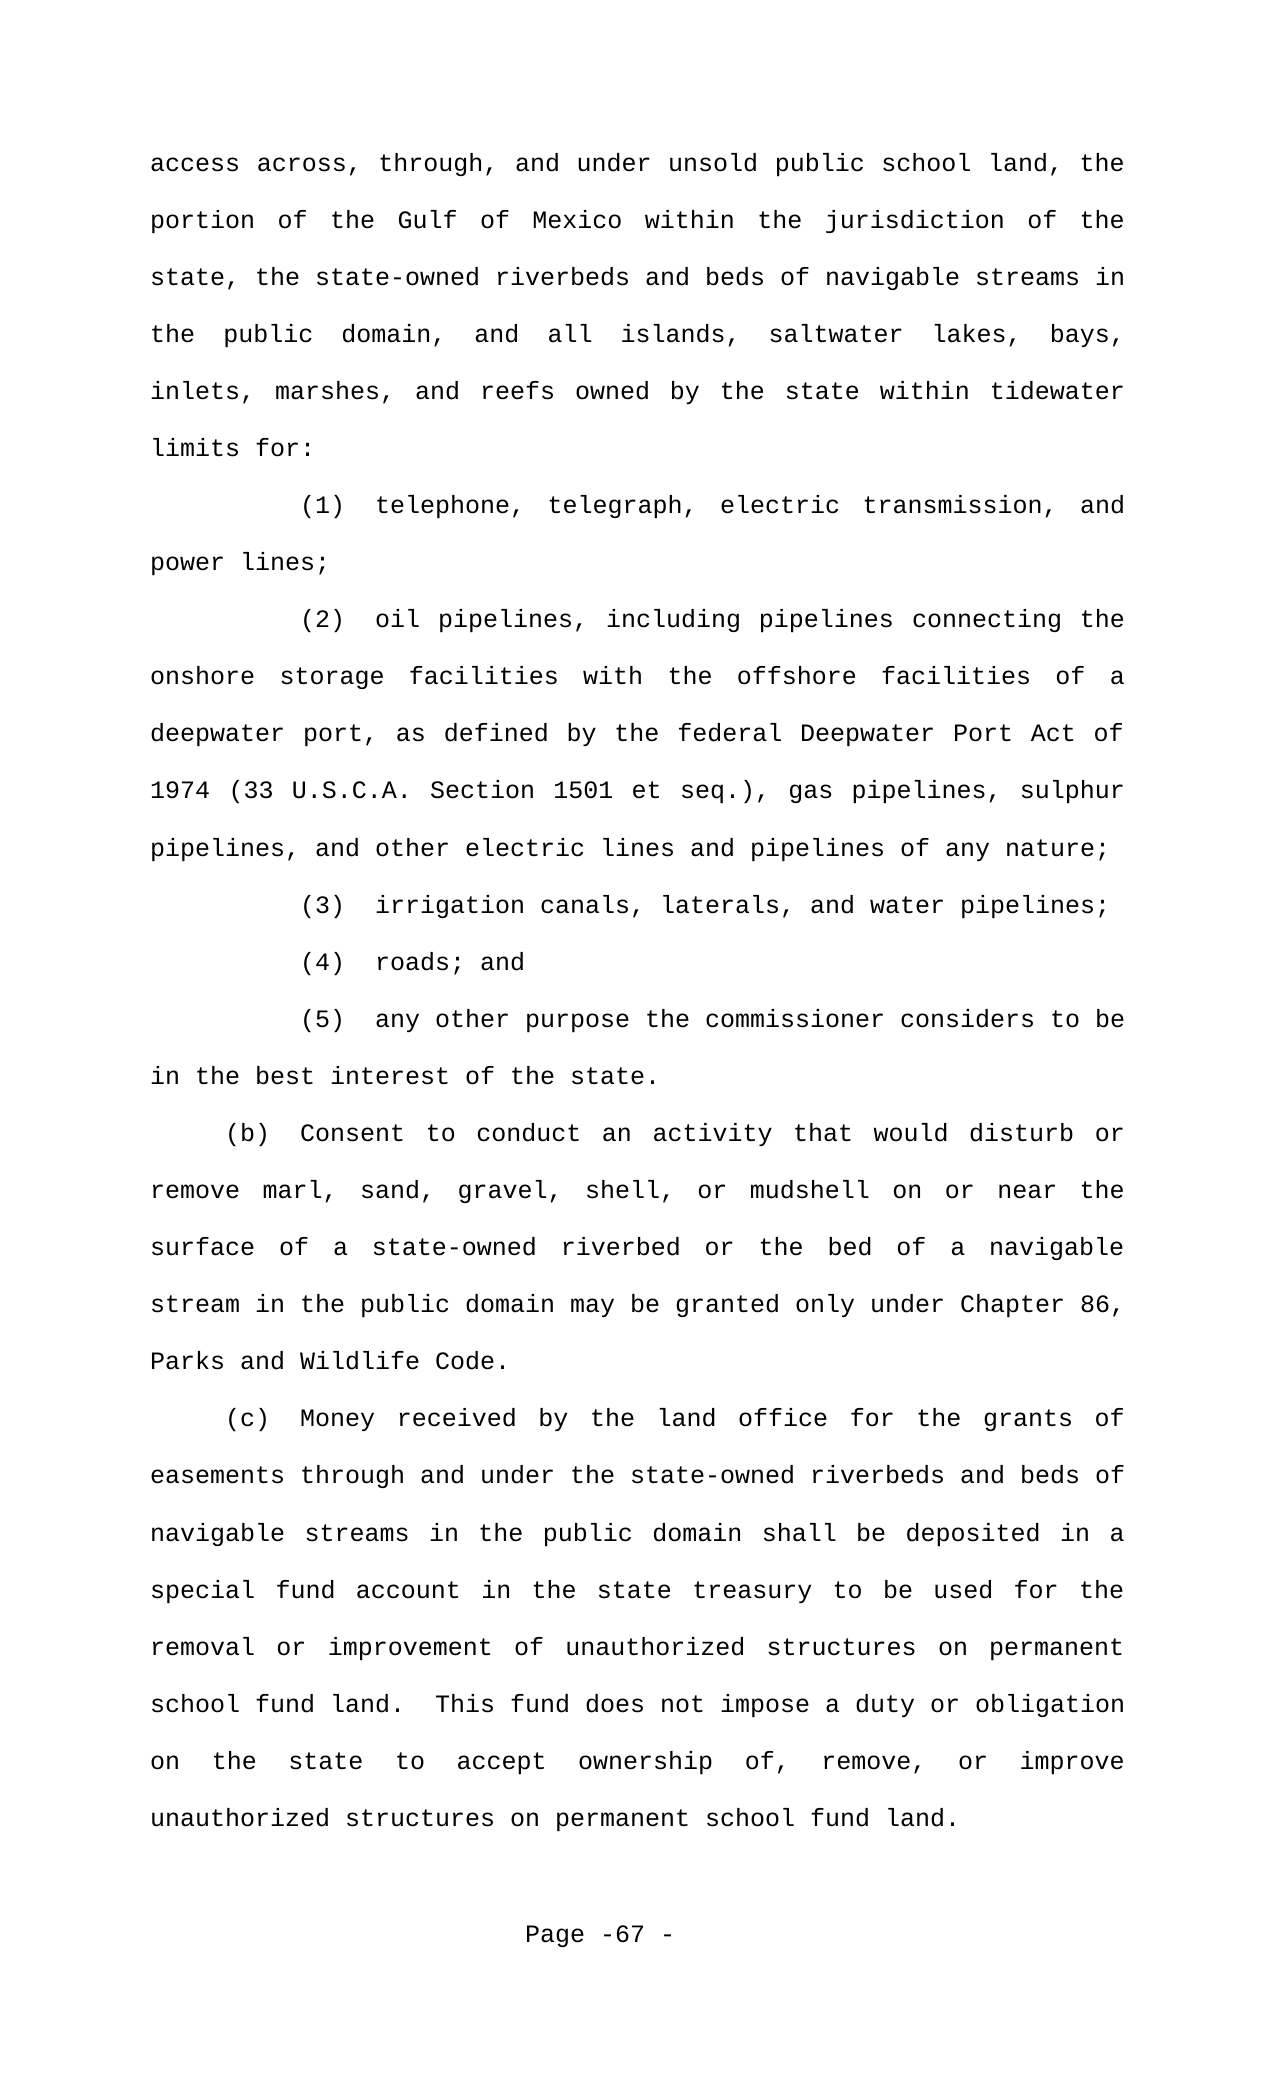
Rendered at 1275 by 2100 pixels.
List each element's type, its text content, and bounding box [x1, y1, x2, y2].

text (1) telephone, telegraph, electric transmission, and power lines; [150, 492, 1125, 578]
text (4) roads; and [150, 949, 1125, 978]
text (5) any other purpose the commissioner considers to be in the best interest of the state. [150, 1006, 1125, 1092]
text (b) Consent to conduct an activity that would disturb or remove marl, sand, gravel, shell, or mudshell on or near the surface of a state-owned riverbed or the bed of a navigable stream in the public domain may be granted only under Chapter 86, Parks and Wildlife Code. [150, 1120, 1125, 1377]
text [150, 150, 1125, 464]
text (2) oil pipelines, including pipelines connecting the onshore storage facilities with the offshore facilities of a deepwater port, as defined by the federal Deepwater Port Act of 1974 (33 U.S.C.A. Section 1501 et seq.), gas pipelines, sulphur pipelines, and other electric lines and pipelines of any nature; [150, 607, 1125, 863]
text (3) irrigation canals, laterals, and water pipelines; [150, 892, 1125, 921]
text (c) Money received by the land office for the grants of easements through and under the state-owned riverbeds and beds of navigable streams in the public domain shall be deposited in a special fund account in the state treasury to be used for the removal or improvement of unauthorized structures on permanent school fund land. This fund does not impose a duty or obligation on the state to accept ownership of, remove, or improve unauthorized structures on permanent school fund land. [150, 1406, 1125, 1834]
